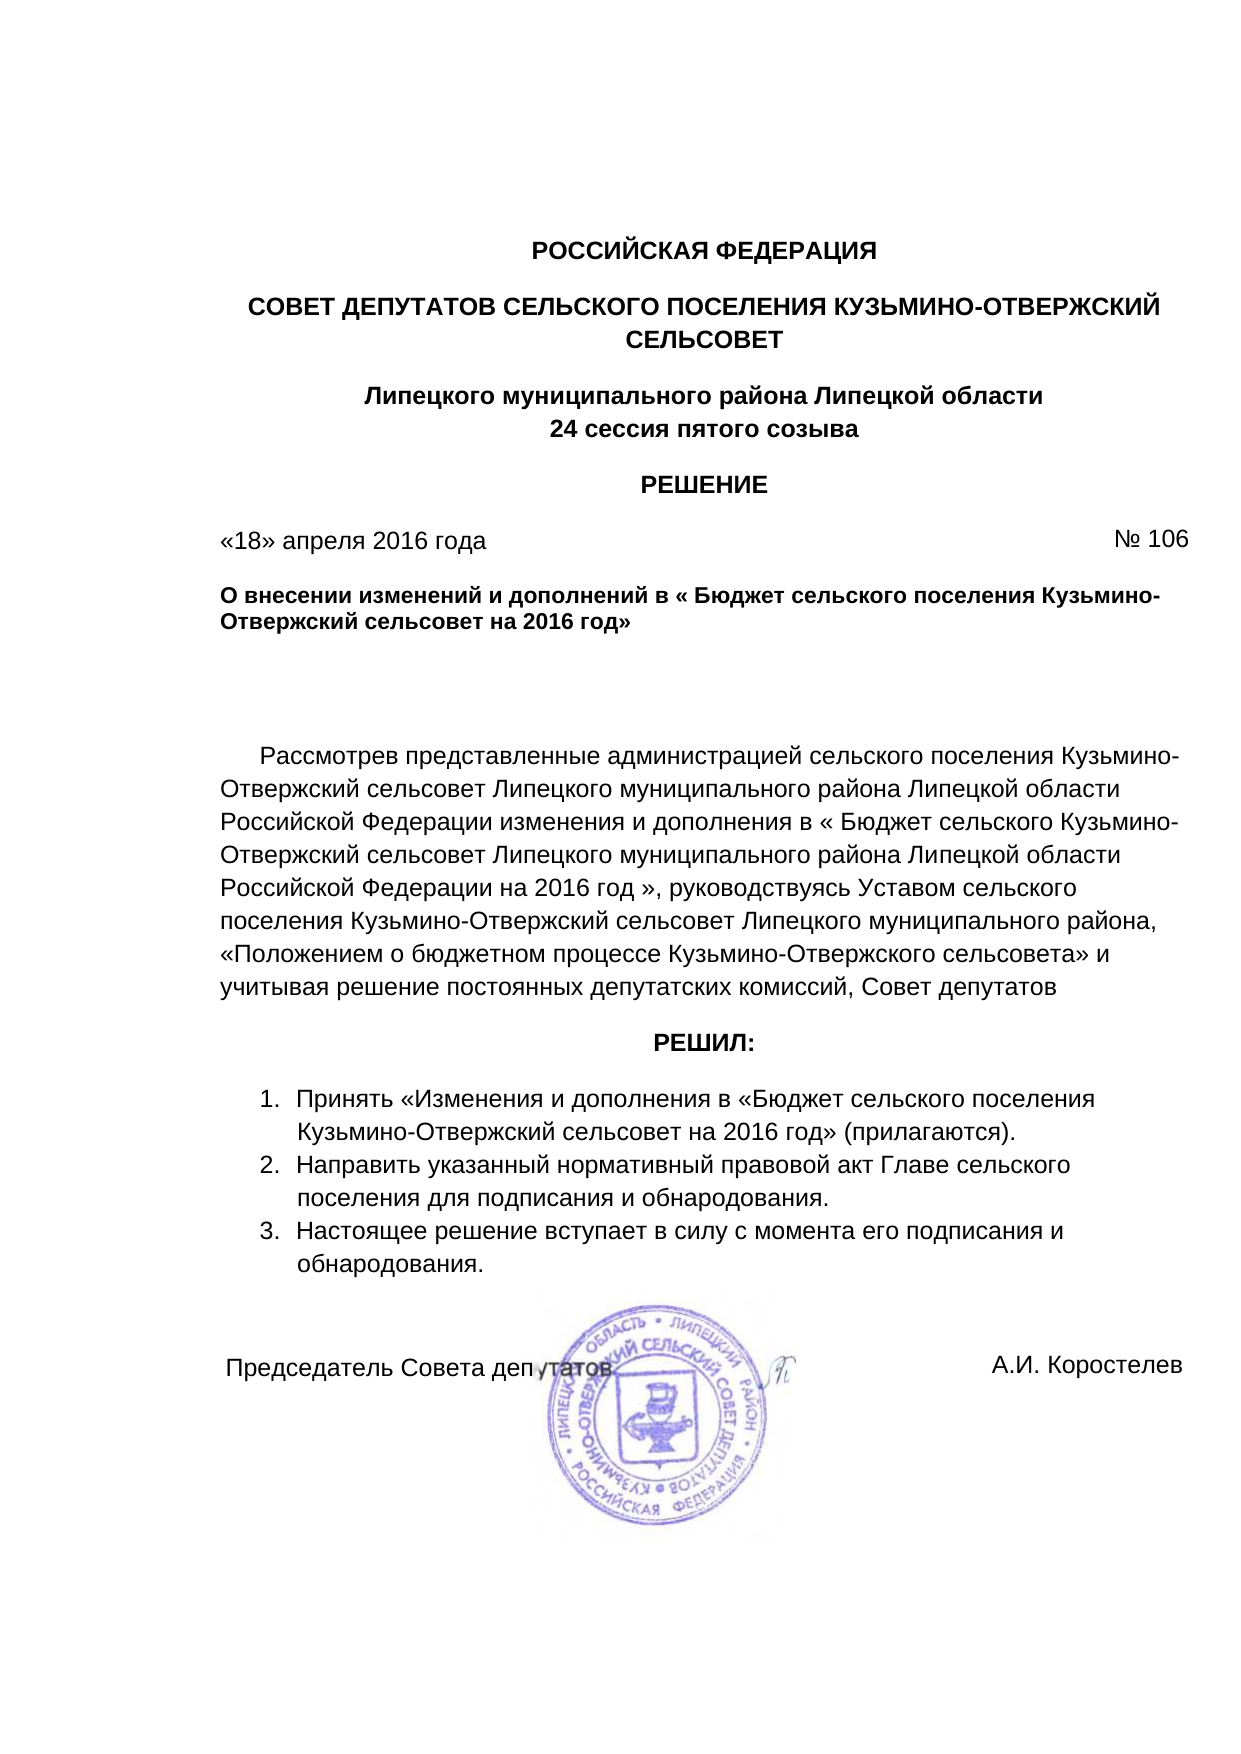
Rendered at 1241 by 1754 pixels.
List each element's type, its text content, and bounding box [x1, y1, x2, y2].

text А.И. Коростелев [985, 1350, 1183, 1379]
text О внесении изменений и дополнений в « Бюджет сельского поселения Кузьмино-Отвержский сельсовет на 2016 год» [220, 582, 1189, 634]
list Принять «Изменения и дополнения в «Бюджет сельского поселения Кузьмино-Отвержский сельсовет на 2016 год» (прилагаются). [259, 1084, 1189, 1145]
text РЕШЕНИЕ [220, 470, 1189, 499]
picture [526, 1283, 800, 1544]
list Настоящее решение вступает в силу с момента его подписания и обнародования. [259, 1216, 1189, 1277]
text Рассмотрев представленные администрацией сельского поселения Кузьмино- Отвержский сельсовет Липецкого муниципального района Липецкой области Российской Федерации изменения и дополнения в « Бюджет сельского Кузьмино- Отвержский сельсовет Липецкого муниципального района Липецкой области Российской Федерации на 2016 год », руководствуясь Уставом сельского поселения Кузьмино-Отвержский сельсовет Липецкого муниципального района, «Положением о бюджетном процессе Кузьмино-Отвержского сельсовета» и учитывая решение постоянных депутатских комиссий, Совет депутатов [220, 741, 1189, 1001]
text Председатель Совета деп [225, 1353, 539, 1382]
text РЕШИЛ: [220, 1028, 1189, 1057]
text СОВЕТ ДЕПУТАТОВ СЕЛЬСКОГО ПОСЕЛЕНИЯ КУЗЬМИНО-ОТВЕРЖСКИЙ СЕЛЬСОВЕТ [220, 292, 1189, 354]
text Липецкого муниципального района Липецкой области 24 сессия пятого созыва [220, 381, 1189, 443]
list Направить указанный нормативный правовой акт Главе сельского поселения для подписания и обнародования. [259, 1150, 1189, 1211]
text «18» апреля 2016 года [220, 526, 1189, 555]
text РОССИЙСКАЯ ФЕДЕРАЦИЯ [220, 236, 1189, 265]
